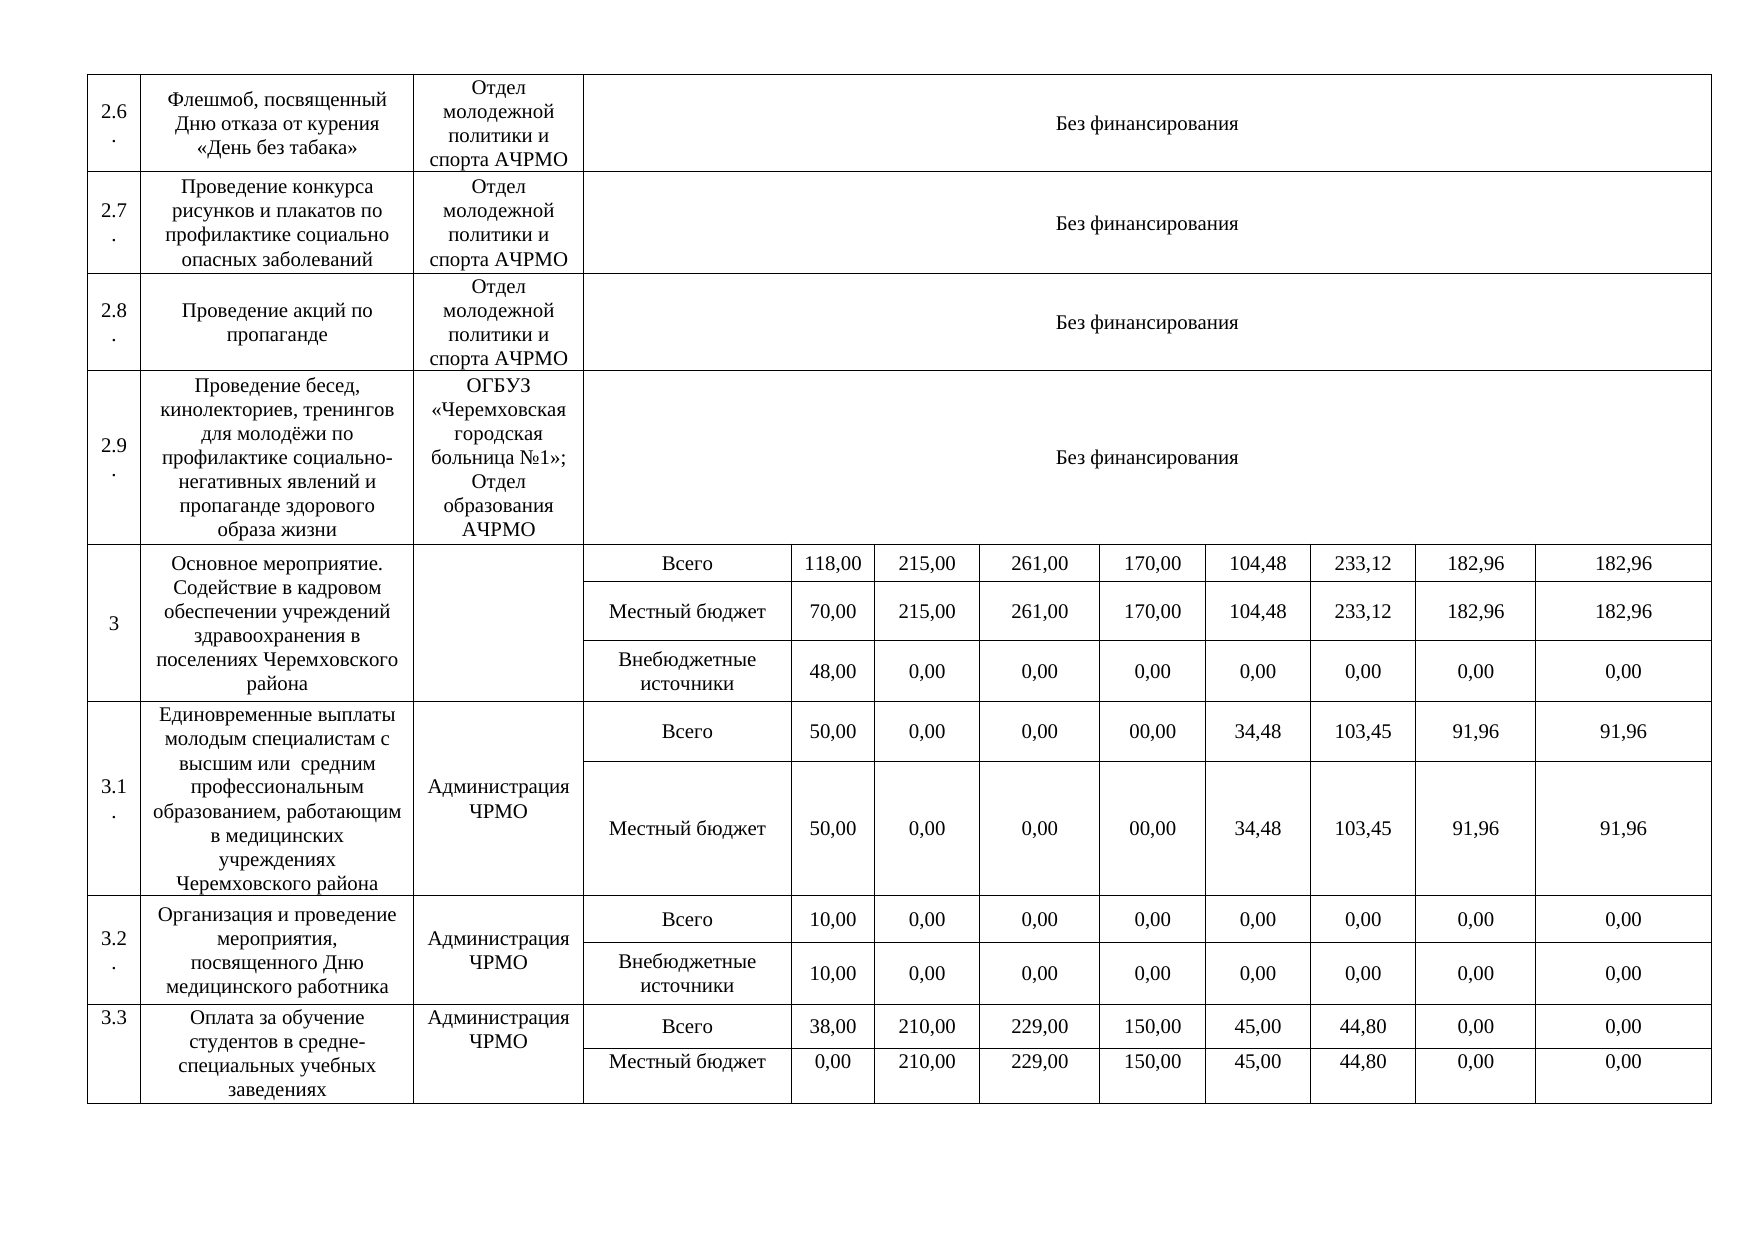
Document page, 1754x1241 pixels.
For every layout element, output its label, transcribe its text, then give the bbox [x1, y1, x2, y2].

table_cell Всего [584, 896, 791, 942]
table_cell Отдел молодежной политики и спорта АЧРМО [414, 274, 583, 370]
table_cell 2.6. [88, 75, 140, 171]
table_cell 0,00 [1536, 1049, 1711, 1103]
table_cell 10,00 [792, 943, 874, 1004]
table_cell Единовременные выплаты молодым специалистам с высшим или средним профессиональным образованием, работающим в медицинских учреждениях Черемховского района [141, 702, 413, 895]
table_cell 0,00 [1206, 943, 1310, 1004]
table_cell 118,00 [792, 545, 874, 581]
table_cell 91,96 [1536, 702, 1711, 761]
table_cell 2.8. [88, 274, 140, 370]
table_cell 44,80 [1311, 1005, 1415, 1048]
table_cell 0,00 [1311, 943, 1415, 1004]
table_cell 3.1. [88, 702, 140, 895]
table_cell 0,00 [1100, 641, 1205, 701]
table_cell 91,96 [1416, 702, 1535, 761]
table_cell 104,48 [1206, 582, 1310, 640]
table_cell Всего [584, 1005, 791, 1048]
table_cell Проведение акций по пропаганде [141, 274, 413, 370]
table_cell 0,00 [980, 641, 1099, 701]
table_cell 10,00 [792, 896, 874, 942]
table_cell 103,45 [1311, 762, 1415, 895]
table_cell 0,00 [1416, 641, 1535, 701]
table_cell 0,00 [980, 702, 1099, 761]
table_cell 00,00 [1100, 762, 1205, 895]
table_cell 229,00 [980, 1005, 1099, 1048]
table_cell Администрация ЧРМО [414, 896, 583, 1004]
table_cell 261,00 [980, 545, 1099, 581]
table_cell 210,00 [875, 1049, 979, 1103]
table_cell 0,00 [1416, 1005, 1535, 1048]
table_cell 182,96 [1536, 582, 1711, 640]
table_cell 0,00 [1536, 896, 1711, 942]
table_cell 0,00 [1311, 896, 1415, 942]
table_cell 91,96 [1416, 762, 1535, 895]
table_cell 34,48 [1206, 702, 1310, 761]
table_cell 170,00 [1100, 582, 1205, 640]
table_cell 0,00 [1416, 1049, 1535, 1103]
table_cell 2.9. [88, 371, 140, 543]
table_cell 0,00 [980, 896, 1099, 942]
table_cell Оплата за обучение студентов в средне-специальных учебных заведениях [141, 1005, 413, 1103]
table_cell 150,00 [1100, 1005, 1205, 1048]
table_cell Без финансирования [584, 172, 1711, 273]
table_cell 0,00 [1416, 896, 1535, 942]
table_cell 70,00 [792, 582, 874, 640]
table_cell 00,00 [1100, 702, 1205, 761]
table_cell 261,00 [980, 582, 1099, 640]
table_cell Проведение бесед, кинолекториев, тренингов для молодёжи по профилактике социально-негативных явлений и пропаганде здорового образа жизни [141, 371, 413, 543]
table_cell 182,96 [1536, 545, 1711, 581]
table_cell 0,00 [875, 641, 979, 701]
table_cell [414, 545, 583, 701]
table_cell 0,00 [1100, 943, 1205, 1004]
table_cell Без финансирования [584, 274, 1711, 370]
table_cell Всего [584, 702, 791, 761]
table_cell Администрация ЧРМО [414, 1005, 583, 1103]
table_cell 0,00 [875, 896, 979, 942]
table_cell 50,00 [792, 762, 874, 895]
table_cell Местный бюджет [584, 582, 791, 640]
table_cell Проведение конкурса рисунков и плакатов по профилактике социально опасных заболеваний [141, 172, 413, 273]
table_cell 3 [88, 545, 140, 701]
table_cell 0,00 [1206, 641, 1310, 701]
table_cell 3.3 [88, 1005, 140, 1103]
table_cell Основное мероприятие. Содействие в кадровом обеспечении учреждений здравоохранения в поселениях Черемховского района [141, 545, 413, 701]
table_cell 103,45 [1311, 702, 1415, 761]
table_cell Отдел молодежной политики и спорта АЧРМО [414, 75, 583, 171]
table_cell 45,00 [1206, 1049, 1310, 1103]
table_cell 44,80 [1311, 1049, 1415, 1103]
table_cell Без финансирования [584, 75, 1711, 171]
table_cell 3.2. [88, 896, 140, 1004]
table_cell 2.7. [88, 172, 140, 273]
table_cell Всего [584, 545, 791, 581]
table_cell 0,00 [875, 762, 979, 895]
table_cell 0,00 [1206, 896, 1310, 942]
table_cell 91,96 [1536, 762, 1711, 895]
table_cell 50,00 [792, 702, 874, 761]
table_cell Отдел молодежной политики и спорта АЧРМО [414, 172, 583, 273]
table_cell 229,00 [980, 1049, 1099, 1103]
table_cell 0,00 [980, 762, 1099, 895]
table_cell Флешмоб, посвященный Дню отказа от курения «День без табака» [141, 75, 413, 171]
table_cell ОГБУЗ «Черемховская городская больница №1»; Отдел образования АЧРМО [414, 371, 583, 543]
table_cell 0,00 [1311, 641, 1415, 701]
table_cell 170,00 [1100, 545, 1205, 581]
table_cell 104,48 [1206, 545, 1310, 581]
table_cell 182,96 [1416, 545, 1535, 581]
table_cell Внебюджетные источники [584, 641, 791, 701]
table_cell 0,00 [792, 1049, 874, 1103]
table_cell 0,00 [1536, 1005, 1711, 1048]
table_cell 215,00 [875, 545, 979, 581]
table_cell Местный бюджет [584, 762, 791, 895]
table_cell Без финансирования [584, 371, 1711, 543]
table_cell 34,48 [1206, 762, 1310, 895]
table_cell 0,00 [1536, 943, 1711, 1004]
table_cell Местный бюджет [584, 1049, 791, 1103]
table_cell Организация и проведение мероприятия, посвященного Дню медицинского работника [141, 896, 413, 1004]
table_cell Внебюджетные источники [584, 943, 791, 1004]
table_cell 210,00 [875, 1005, 979, 1048]
table_cell 233,12 [1311, 545, 1415, 581]
table_cell 150,00 [1100, 1049, 1205, 1103]
table_cell 45,00 [1206, 1005, 1310, 1048]
table_cell 38,00 [792, 1005, 874, 1048]
table_cell Администрация ЧРМО [414, 702, 583, 895]
table_cell 48,00 [792, 641, 874, 701]
table_cell 233,12 [1311, 582, 1415, 640]
table_cell 0,00 [1536, 641, 1711, 701]
table_cell 0,00 [875, 943, 979, 1004]
table_cell 0,00 [1416, 943, 1535, 1004]
table_cell 0,00 [980, 943, 1099, 1004]
table_cell 215,00 [875, 582, 979, 640]
table_cell 0,00 [875, 702, 979, 761]
table_cell 182,96 [1416, 582, 1535, 640]
table_cell 0,00 [1100, 896, 1205, 942]
